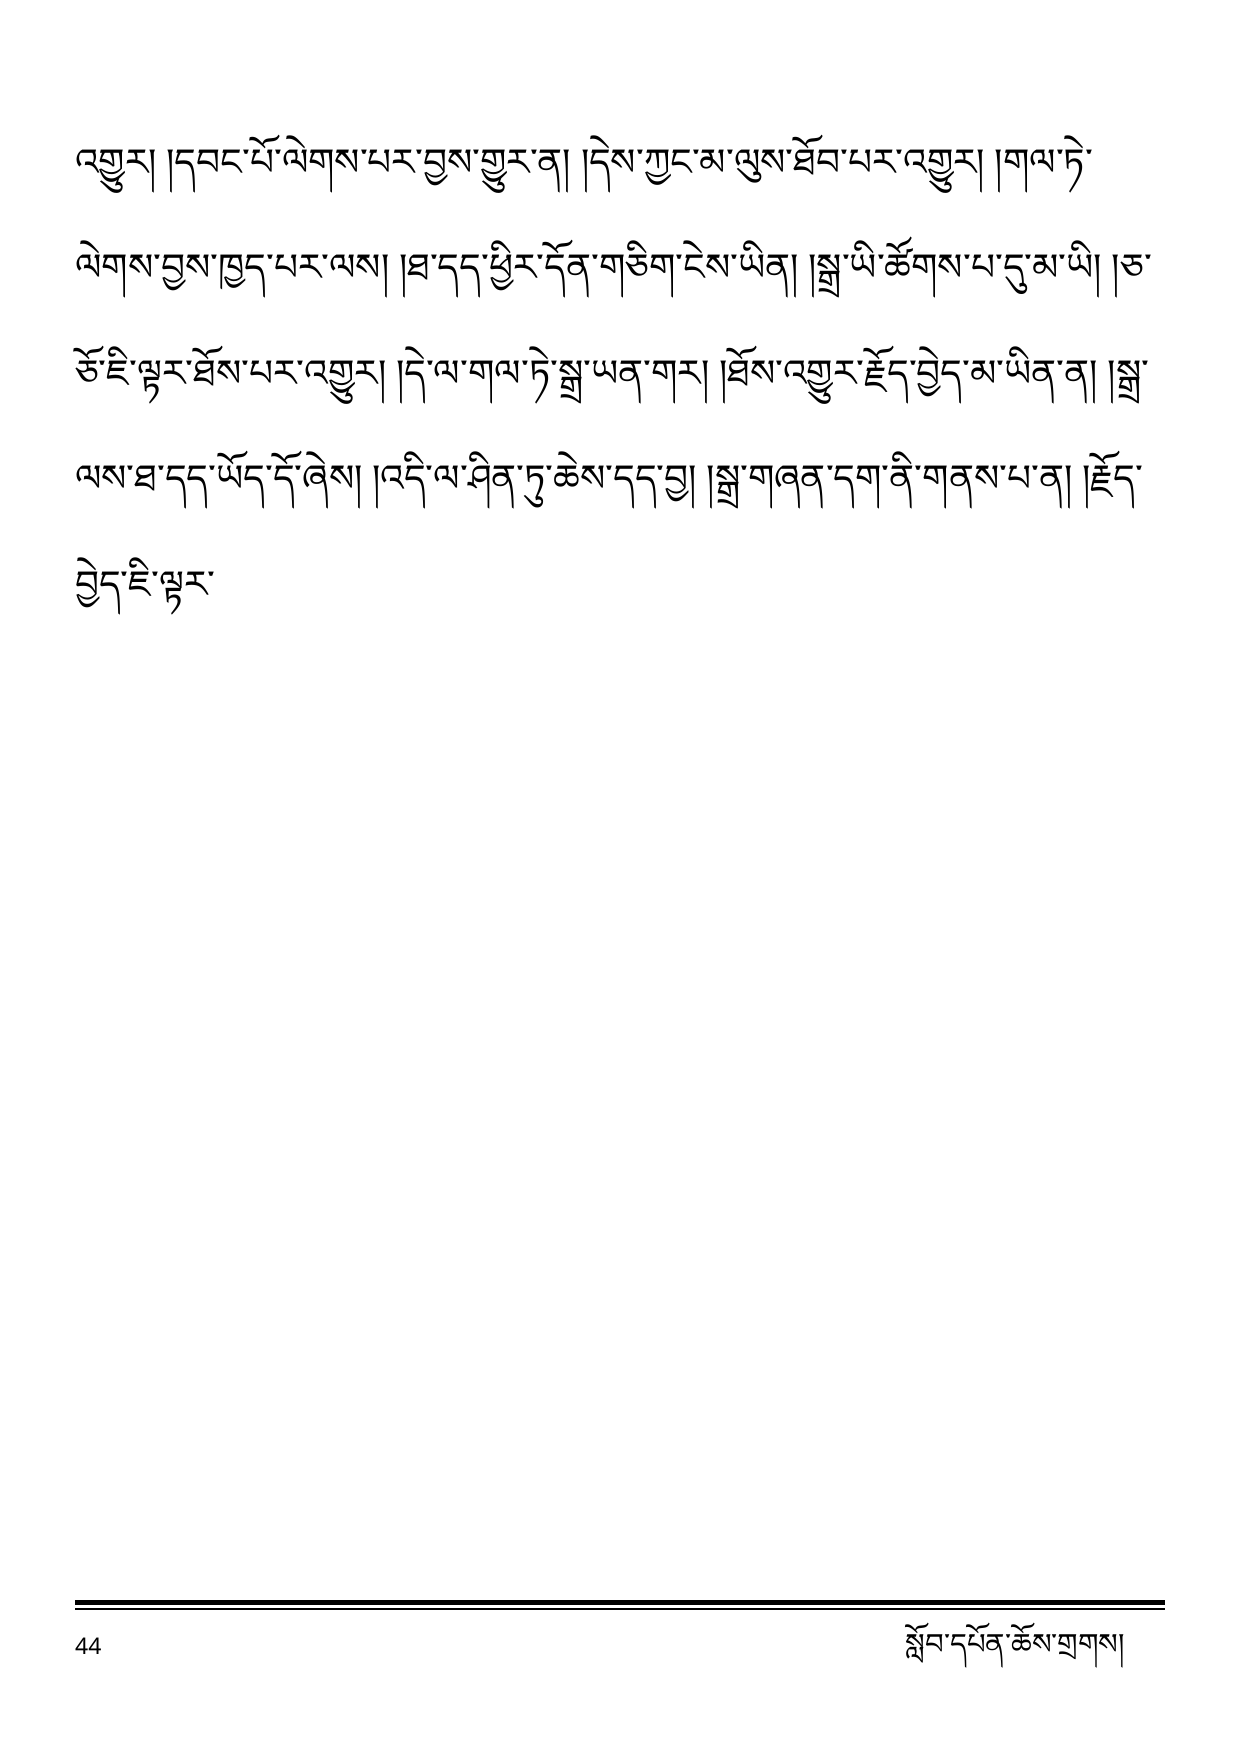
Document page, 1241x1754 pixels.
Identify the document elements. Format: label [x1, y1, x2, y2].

text [75, 120, 1165, 648]
